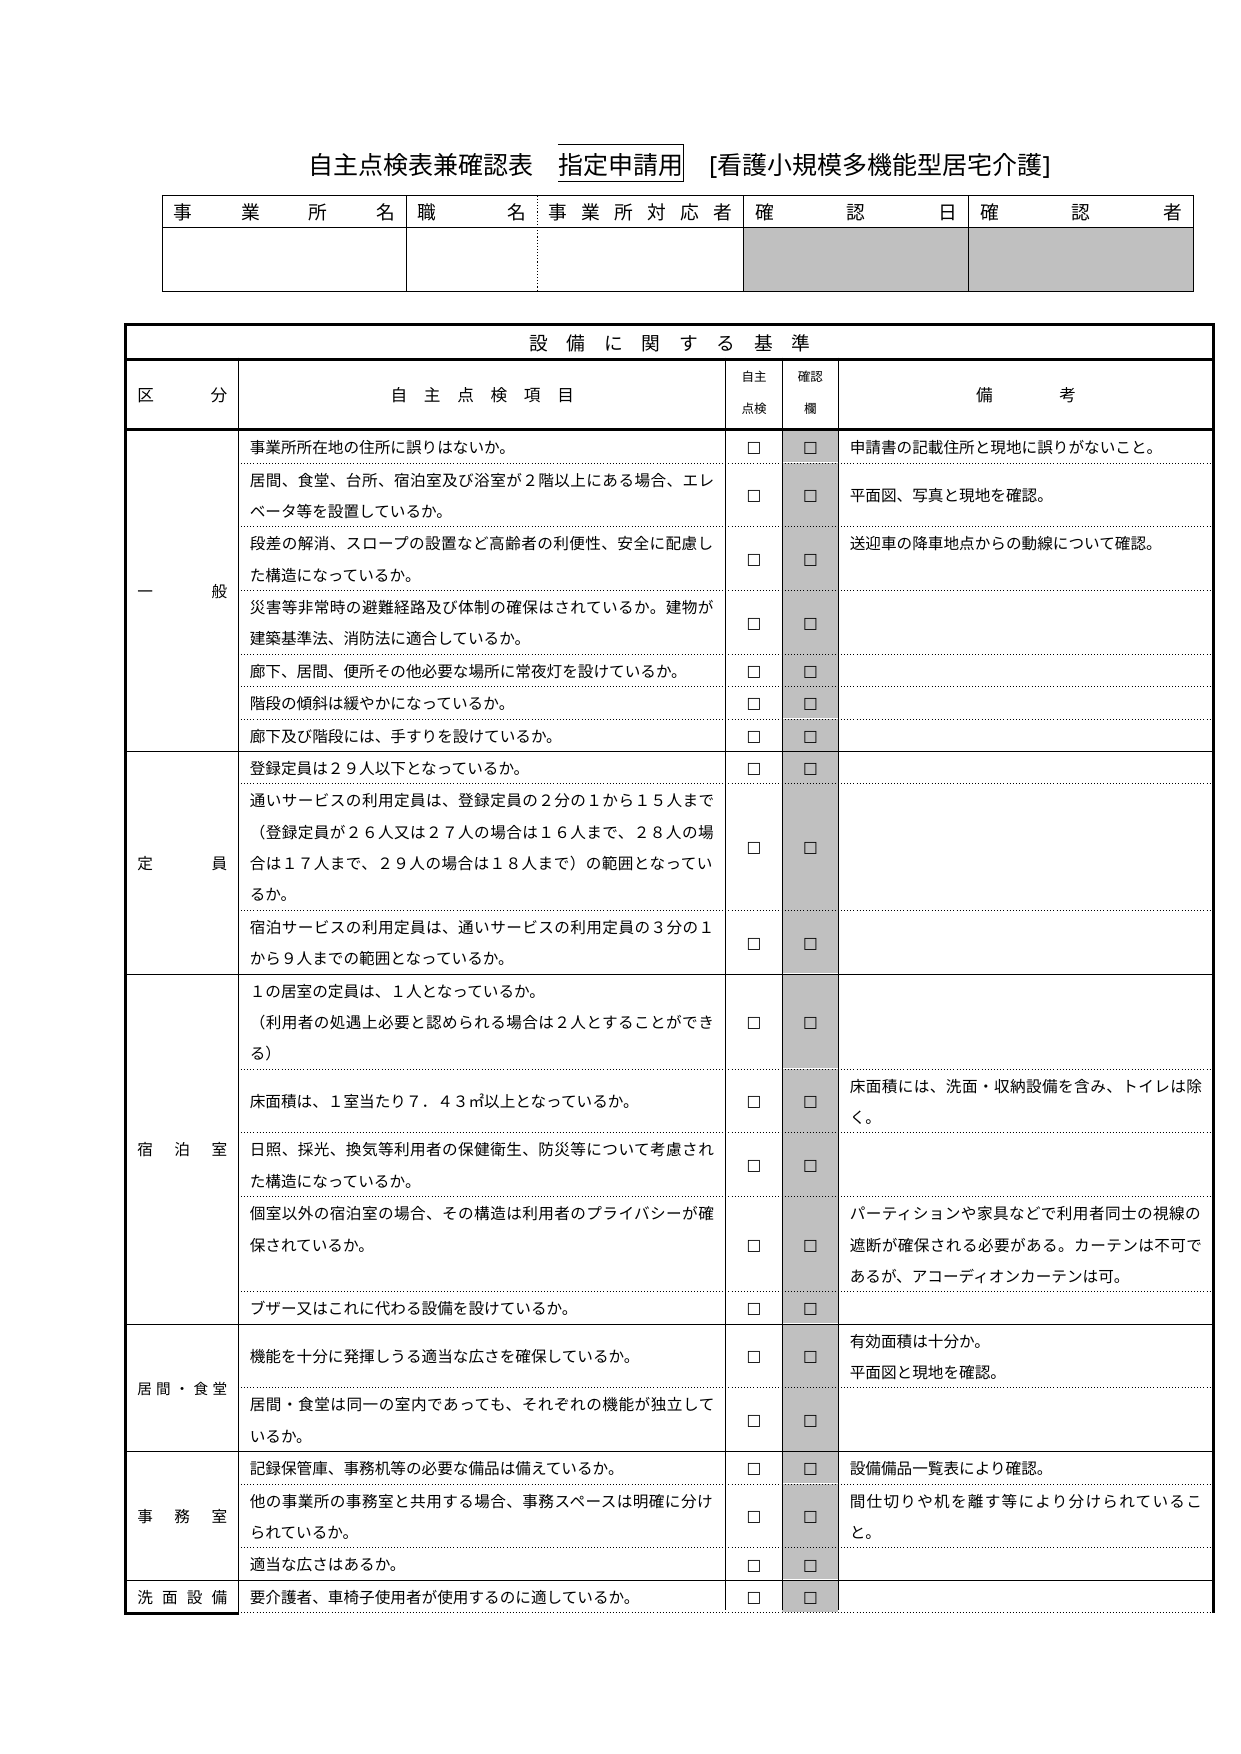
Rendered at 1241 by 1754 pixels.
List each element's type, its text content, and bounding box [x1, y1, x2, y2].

table_cell □ [726, 1069, 782, 1132]
table_cell 確認欄 ※２ [783, 361, 838, 428]
table_cell 事業所所在地の住所に誤りはないか。 [239, 431, 725, 462]
table_cell □ [783, 431, 838, 462]
table_cell □ [783, 1132, 838, 1196]
table_cell □ [783, 1547, 838, 1579]
table_header 確認日 [744, 196, 968, 227]
table_cell 間仕切りや机を離す等により分けられていること。 [839, 1484, 1212, 1547]
table_header 設 備 に 関 す る 基 準 [127, 326, 1212, 358]
table_cell [839, 654, 1212, 686]
table_cell □ [783, 910, 838, 973]
table_cell □ [783, 1387, 838, 1451]
table_cell 区 分 [127, 361, 238, 428]
table_cell パーティションや家具などで利用者同士の視線の遮断が確保される必要がある。カーテンは不可であるが、アコーディオンカーテンは可。 [839, 1196, 1212, 1291]
table_cell □ [783, 590, 838, 654]
table_cell □ [726, 910, 782, 973]
table_cell [839, 783, 1212, 910]
table_cell □ [783, 1291, 838, 1323]
table_cell [407, 228, 537, 291]
table_cell 災害等非常時の避難経路及び体制の確保はされているか。建物が建築基準法、消防法に適合しているか。 [239, 590, 725, 654]
table_cell □ [783, 526, 838, 590]
table_cell □ [726, 1581, 782, 1612]
table_cell １の居室の定員は、１人となっているか。 （利用者の処遇上必要と認められる場合は２人とすることができる） [239, 975, 725, 1068]
table_cell 廊下、居間、便所その他必要な場所に常夜灯を設けているか。 [239, 654, 725, 686]
table_cell □ [726, 1387, 782, 1451]
table_cell □ [783, 463, 838, 526]
table_cell 自主点検 ※１ [726, 361, 782, 428]
table_cell [839, 1547, 1212, 1579]
table_cell □ [783, 1484, 838, 1547]
table_cell [744, 228, 968, 291]
table_cell 事務室 [127, 1452, 238, 1579]
table_header 確認者 [969, 196, 1193, 227]
table_header 事業所対応者 [537, 196, 743, 227]
table_header 職名 [407, 196, 537, 227]
table_cell 居間・食堂は同一の室内であっても、それぞれの機能が独立しているか。 [239, 1387, 725, 1451]
table_cell □ [726, 431, 782, 462]
table_cell 一般 [127, 431, 238, 751]
table_cell [838, 1581, 1212, 1612]
table_cell 送迎車の降車地点からの動線について確認。 [839, 526, 1212, 590]
table_cell 要介護者、車椅子使用者が使用するのに適しているか。 [239, 1581, 726, 1612]
table_cell □ [726, 590, 782, 654]
table_cell 宿泊室 [127, 975, 238, 1323]
table_cell 個室以外の宿泊室の場合、その構造は利用者のプライバシーが確保されているか。 [239, 1196, 725, 1291]
table_cell □ [726, 654, 782, 686]
table_cell 床面積は、１室当たり７．４３㎡以上となっているか。 [239, 1069, 725, 1132]
table_cell □ [726, 1325, 782, 1387]
table_cell [839, 1132, 1212, 1196]
table_cell [839, 719, 1212, 751]
table_cell □ [726, 1196, 782, 1291]
table_cell □ [726, 1132, 782, 1196]
table_cell □ [783, 1325, 838, 1387]
table_cell 他の事業所の事務室と共用する場合、事務スペースは明確に分けられているか。 [239, 1484, 725, 1547]
table_cell □ [726, 686, 782, 718]
table_cell 居間・食堂 [127, 1325, 238, 1451]
table_cell 通いサービスの利用定員は、登録定員の２分の１から１５人まで（登録定員が２６人又は２７人の場合は１６人まで、２８人の場合は１７人まで、２９人の場合は１８人まで）の範囲となっているか。 [239, 783, 725, 910]
table_cell 機能を十分に発揮しうる適当な広さを確保しているか。 [239, 1325, 725, 1387]
table_cell 居間、食堂、台所、宿泊室及び浴室が２階以上にある場合、エレベータ等を設置しているか。 [239, 463, 725, 526]
table_cell □ [726, 463, 782, 526]
table_cell [839, 910, 1212, 973]
table_cell [839, 686, 1212, 718]
table_cell □ [726, 719, 782, 751]
table_cell □ [726, 1452, 782, 1483]
table_cell [163, 228, 406, 291]
table_cell 有効面積は十分か。 平面図と現地を確認。 [839, 1325, 1212, 1387]
table_cell □ [783, 1069, 838, 1132]
text 自主点検表兼確認表 指定申請用 [看護小規模多機能型居宅介護] [207, 132, 1152, 195]
table_cell □ [726, 752, 782, 783]
table_cell 階段の傾斜は緩やかになっているか。 [239, 686, 725, 718]
table_cell □ [726, 975, 782, 1068]
table_cell □ [783, 975, 838, 1068]
table_cell ブザー又はこれに代わる設備を設けているか。 [239, 1291, 725, 1323]
table_cell 平面図、写真と現地を確認。 [839, 463, 1212, 526]
table_cell □ [782, 1581, 838, 1612]
table_cell [839, 1387, 1212, 1451]
table_cell [537, 228, 743, 291]
table_cell □ [783, 783, 838, 910]
table_cell 備 考 [839, 361, 1212, 428]
table_cell 段差の解消、スロープの設置など高齢者の利便性、安全に配慮した構造になっているか。 [239, 526, 725, 590]
table_cell □ [783, 719, 838, 751]
table_header 事業所名 [163, 196, 406, 227]
table_cell □ [726, 1291, 782, 1323]
table_cell 洗面設備 ・トイレ [127, 1581, 238, 1612]
table_cell □ [783, 1452, 838, 1483]
table_cell [839, 1291, 1212, 1323]
table_cell [839, 590, 1212, 654]
table_cell □ [726, 783, 782, 910]
table_cell □ [726, 526, 782, 590]
table_cell □ [783, 1196, 838, 1291]
table_cell □ [726, 1484, 782, 1547]
table_cell [839, 975, 1212, 1068]
table_cell 日照、採光、換気等利用者の保健衛生、防災等について考慮された構造になっているか。 [239, 1132, 725, 1196]
table_cell 定員 [127, 752, 238, 973]
table_cell [839, 752, 1212, 783]
table_cell 自 主 点 検 項 目 [239, 361, 725, 428]
table_cell □ [726, 1547, 782, 1579]
table_cell [969, 228, 1193, 291]
table_cell □ [783, 686, 838, 718]
table_cell □ [783, 752, 838, 783]
table_cell 宿泊サービスの利用定員は、通いサービスの利用定員の３分の１から９人までの範囲となっているか。 [239, 910, 725, 973]
table_cell 設備備品一覧表により確認。 [839, 1452, 1212, 1483]
table_cell 適当な広さはあるか。 [239, 1547, 725, 1579]
table_cell 登録定員は２９人以下となっているか。 [239, 752, 725, 783]
table_cell 床面積には、洗面・収納設備を含み、トイレは除く。 [839, 1069, 1212, 1132]
table_cell 廊下及び階段には、手すりを設けているか。 [239, 719, 725, 751]
table_cell 申請書の記載住所と現地に誤りがないこと。 [839, 431, 1212, 462]
table_cell □ [783, 654, 838, 686]
table_cell 記録保管庫、事務机等の必要な備品は備えているか。 [239, 1452, 725, 1483]
